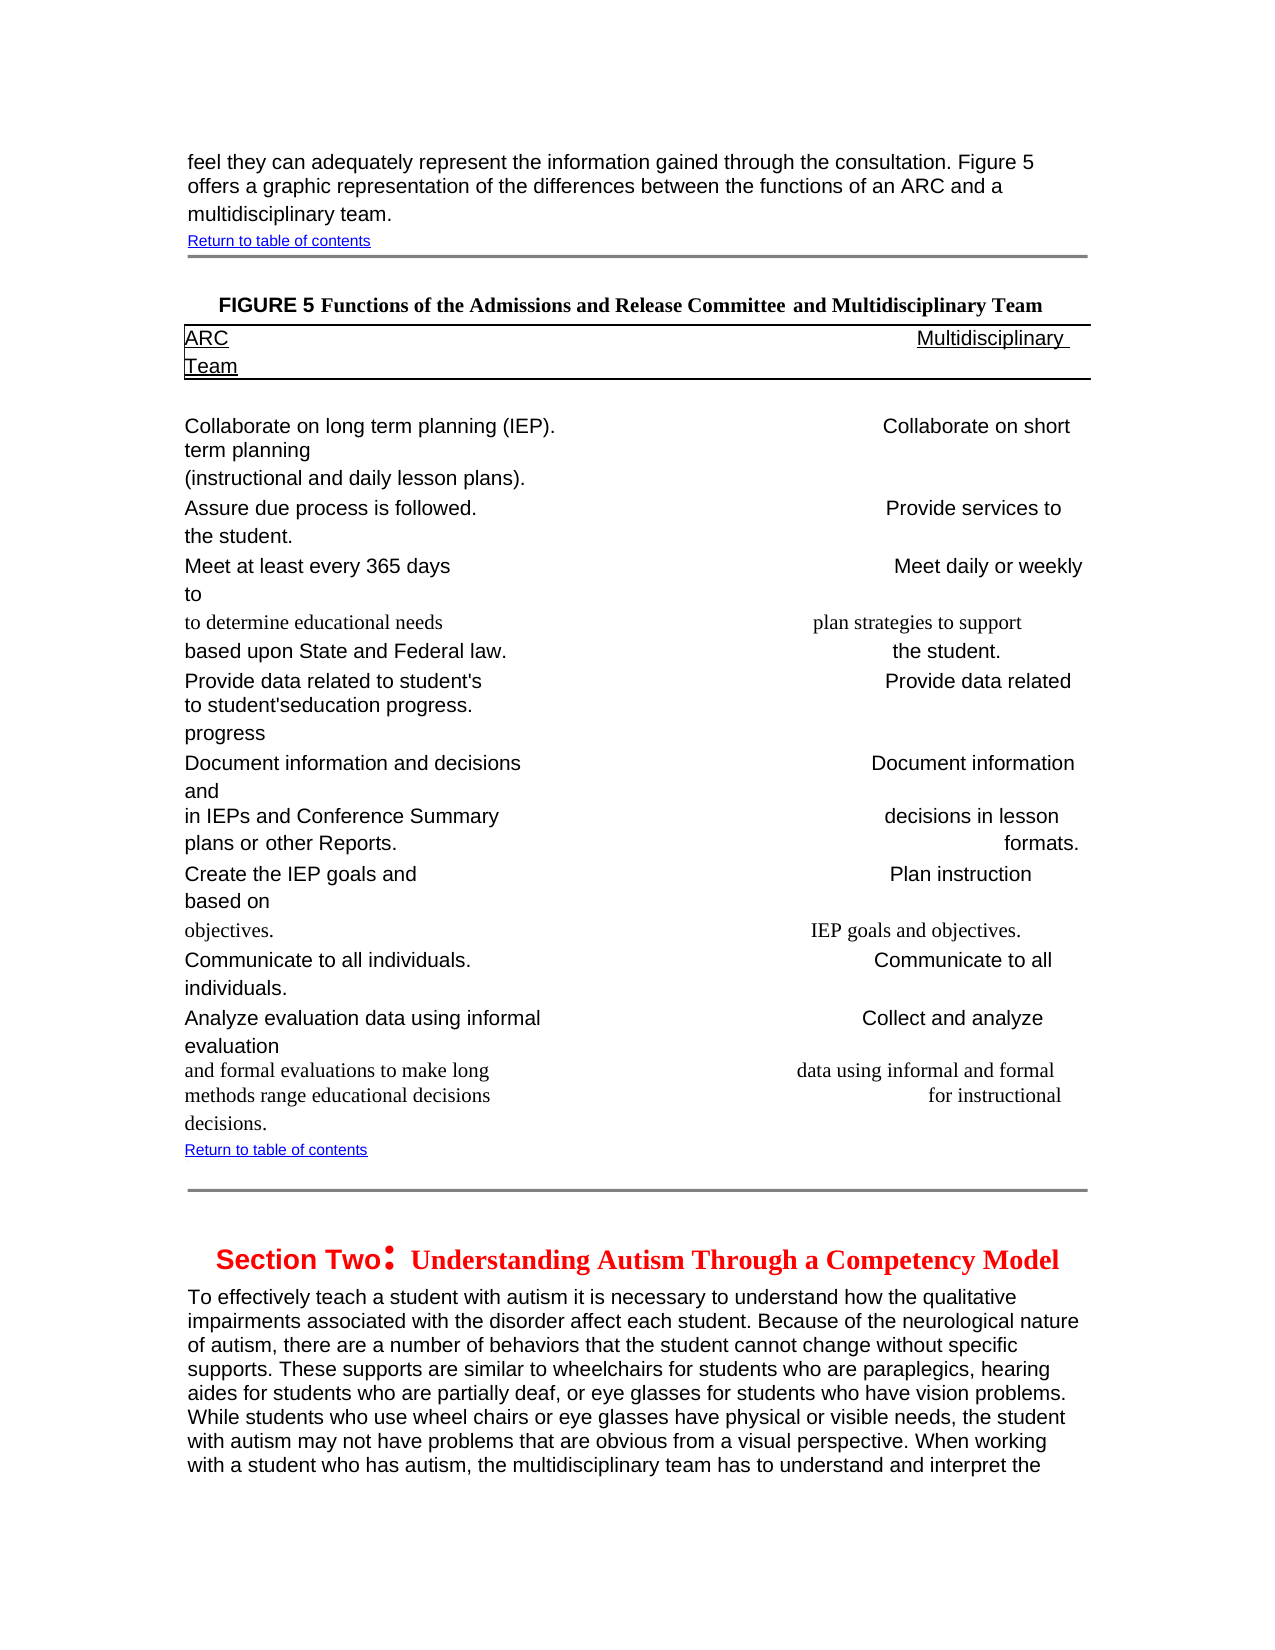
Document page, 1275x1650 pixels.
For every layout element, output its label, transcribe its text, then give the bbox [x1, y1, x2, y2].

text Return to table of contents [187, 232, 1087, 250]
text FIGURE 5 Functions of the Admissions and Release Committee and Multidisciplinary Team [187, 289, 1087, 317]
table_header ARC Multidisciplinary Team Collaborate on long term planning (IEP). Collaborate on short term planning (instructional and daily lesson plans). Assure due process is followed. Provide services to the student. Meet at least every 365 days Meet daily or weekly to to determine educational needs plan strategies to support based upon State and Federal law. the student. Provide data related to student's Provide data related to student'seducation progress. progress Document information and decisions Document information and in IEPs and Conference Summary decisions in lesson plans or other Reports. formats. Create the IEP goals and Plan instruction based on objectives. IEP goals and objectives. Communicate to all individuals. Communicate to all individuals. Analyze evaluation data using informal Collect and analyze evaluation and formal evaluations to make long data using informal and formal methods range educational decisions for instructional decisions. Return to table of contents [183, 323, 1092, 1160]
text Section Two: Understanding Autism Through a Competency Model [187, 1223, 1087, 1280]
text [187, 1285, 1087, 1477]
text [187, 150, 1087, 227]
